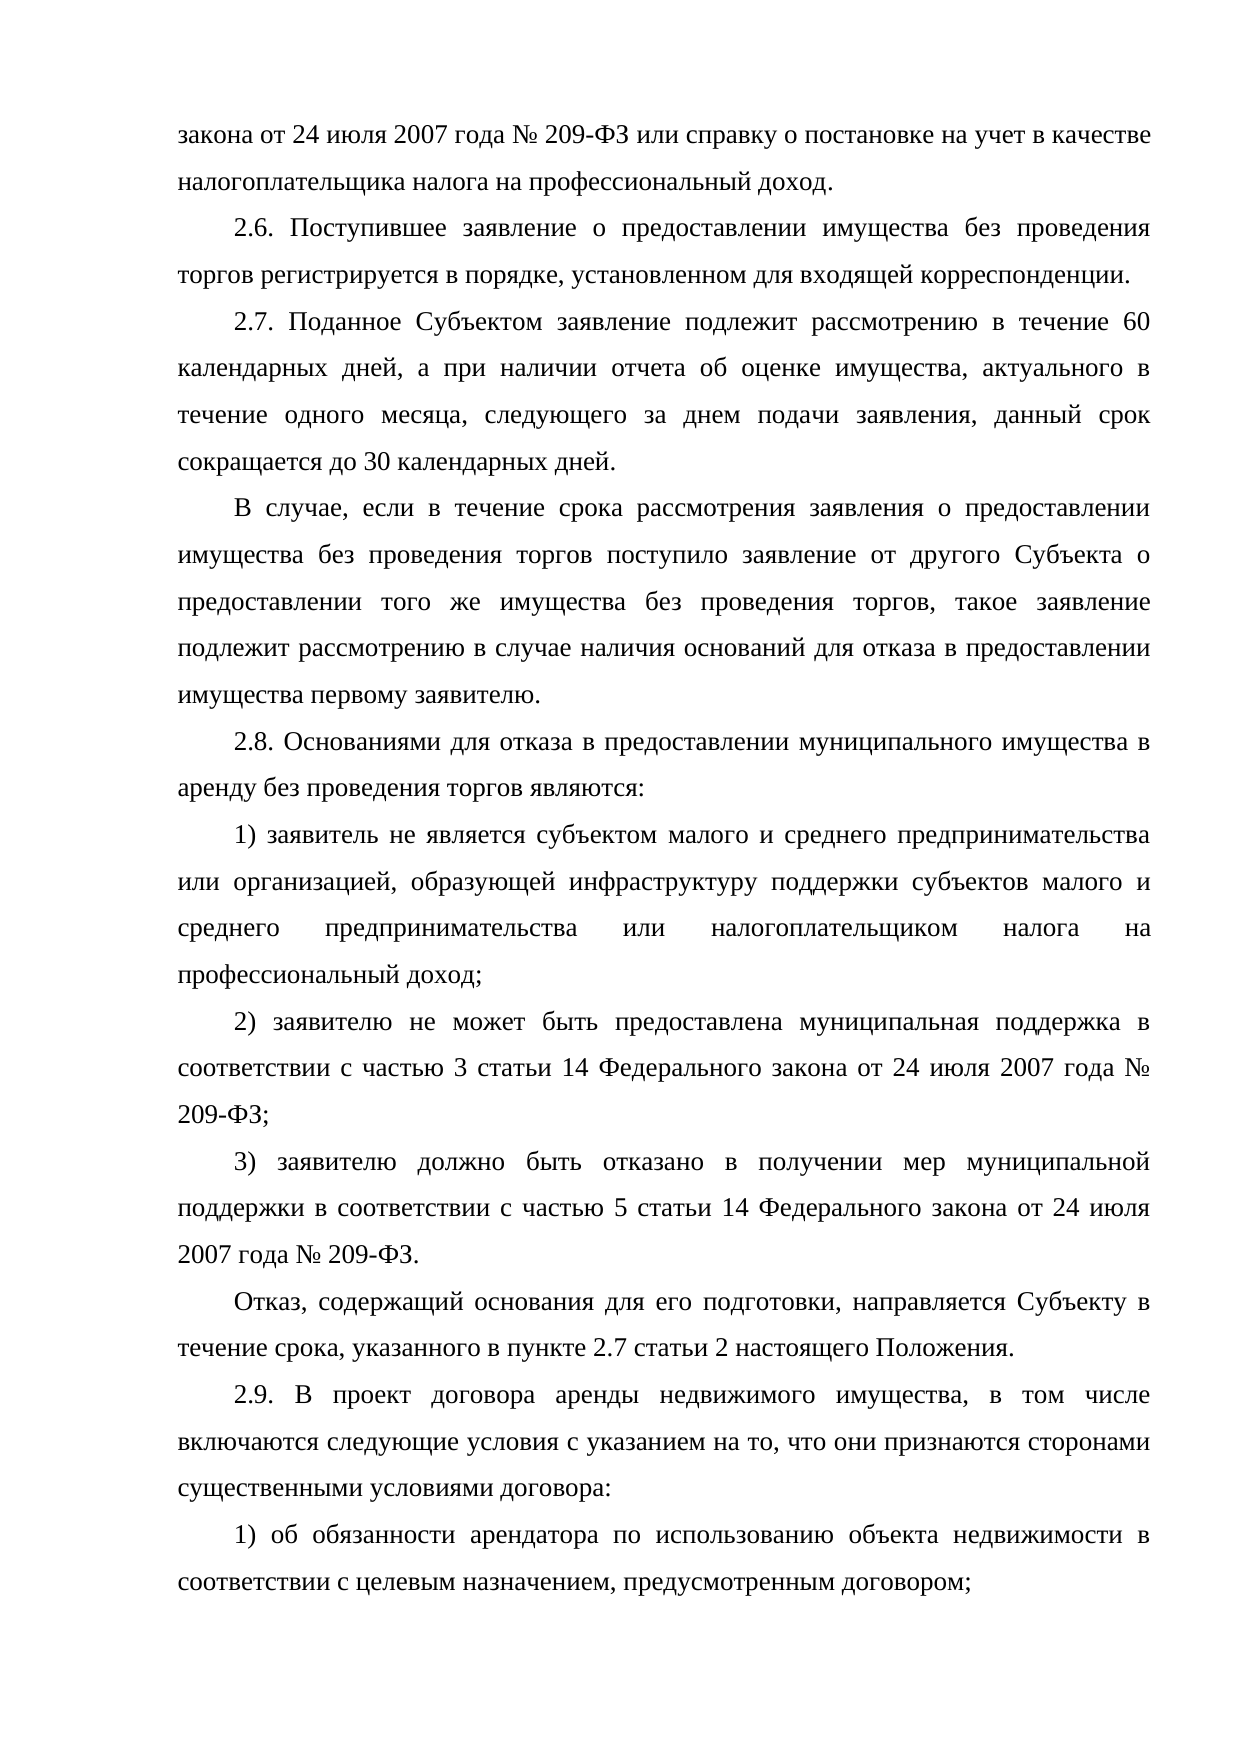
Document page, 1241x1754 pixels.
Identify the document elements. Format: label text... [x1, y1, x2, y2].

text 1) об обязанности арендатора по использованию объекта недвижимости в соответствии с целевым назначением, предусмотренным договором; [177, 1518, 1152, 1596]
text 2.7. Поданное Субъектом заявление подлежит рассмотрению в течение 60 календарных дней, а при наличии отчета об оценке имущества, актуального в течение одного месяца, следующего за днем подачи заявления, данный срок сокращается до 30 календарных дней. [177, 305, 1152, 476]
text 2) заявителю не может быть предоставлена муниципальная поддержка в соответствии с частью 3 статьи 14 Федерального закона от 24 июля 2007 года № 209-ФЗ; [177, 1005, 1152, 1129]
text 2.6. Поступившее заявление о предоставлении имущества без проведения торгов регистрируется в порядке, установленном для входящей корреспонденции. [177, 211, 1152, 289]
text 3) заявителю должно быть отказано в получении мер муниципальной поддержки в соответствии с частью 5 статьи 14 Федерального закона от 24 июля 2007 года № 209-ФЗ. [177, 1145, 1152, 1269]
text 2.9. В проект договора аренды недвижимого имущества, в том числе включаются следующие условия с указанием на то, что они признаются сторонами существенными условиями договора: [177, 1378, 1152, 1503]
text 1) заявитель не является субъектом малого и среднего предпринимательства или организацией, образующей инфраструктуру поддержки субъектов малого и среднего предпринимательства или налогоплательщиком налога на профессиональный доход; [177, 818, 1152, 989]
text В случае, если в течение срока рассмотрения заявления о предоставлении имущества без проведения торгов поступило заявление от другого Субъекта о предоставлении того же имущества без проведения торгов, такое заявление подлежит рассмотрению в случае наличия оснований для отказа в предоставлении имущества первому заявителю. [177, 491, 1152, 709]
text 2.8. Основаниями для отказа в предоставлении муниципального имущества в аренду без проведения торгов являются: [177, 725, 1152, 803]
text Отказ, содержащий основания для его подготовки, направляется Субъекту в течение срока, указанного в пункте 2.7 статьи 2 настоящего Положения. [177, 1285, 1152, 1363]
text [177, 118, 1152, 196]
